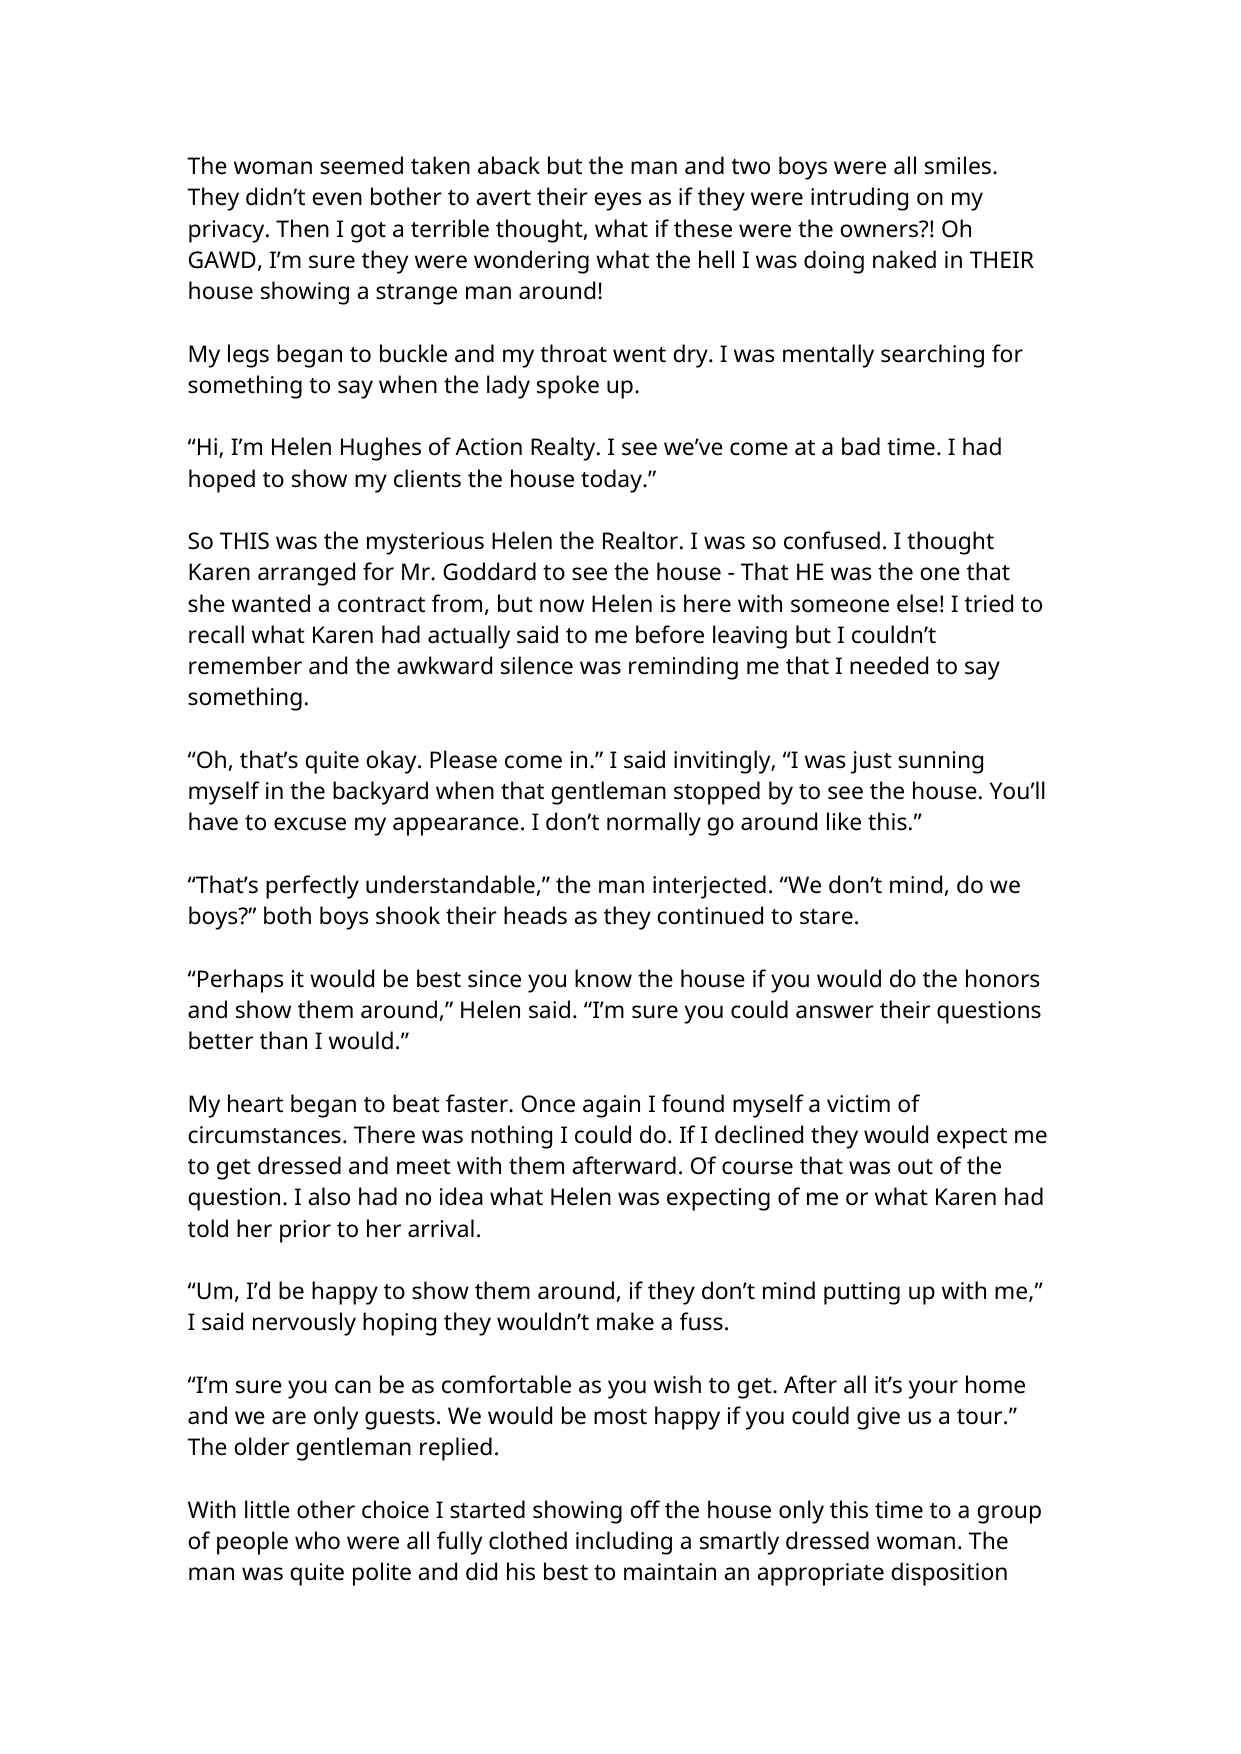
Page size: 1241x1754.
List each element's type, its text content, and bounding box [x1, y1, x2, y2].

text The woman seemed taken aback but the man and two boys were all smiles. They didn’t even bother to avert their eyes as if they were intruding on my privacy. Then I got a terrible thought, what if these were the owners?! Oh GAWD, I’m sure they were wondering what the hell I was doing naked in THEIR house showing a strange man around! [187, 150, 1053, 306]
text My legs began to buckle and my throat went dry. I was mentally searching for something to say when the lady spoke up. [187, 337, 1053, 400]
text “Hi, I’m Helen Hughes of Action Realty. I see we’ve come at a bad time. I had hoped to show my clients the house today.” [187, 431, 1053, 494]
text “Oh, that’s quite okay. Please come in.” I said invitingly, “I was just sunning myself in the backyard when that gentleman stopped by to see the house. You’ll have to excuse my appearance. I don’t normally go around like this.” [187, 744, 1053, 837]
text “Perhaps it would be best since you know the house if you would do the honors and show them around,” Helen said. “I’m sure you could answer their questions better than I would.” [187, 962, 1053, 1056]
text So THIS was the mysterious Helen the Realtor. I was so confused. I thought Karen arranged for Mr. Goddard to see the house - That HE was the one that she wanted a contract from, but now Helen is here with someone else! I tried to recall what Karen had actually said to me before leaving but I couldn’t remember and the awkward silence was reminding me that I needed to say something. [187, 525, 1053, 712]
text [187, 1494, 1053, 1587]
text “I’m sure you can be as comfortable as you wish to get. After all it’s your home and we are only guests. We would be most happy if you could give us a tour.” The older gentleman replied. [187, 1369, 1053, 1462]
text “That’s perfectly understandable,” the man interjected. “We don’t mind, do we boys?” both boys shook their heads as they continued to stare. [187, 869, 1053, 931]
text “Um, I’d be happy to show them around, if they don’t mind putting up with me,” I said nervously hoping they wouldn’t make a fuss. [187, 1275, 1053, 1337]
text My heart began to beat faster. Once again I found myself a victim of circumstances. There was nothing I could do. If I declined they would expect me to get dressed and meet with them afterward. Of course that was out of the question. I also had no idea what Helen was expecting of me or what Karen had told her prior to her arrival. [187, 1087, 1053, 1244]
